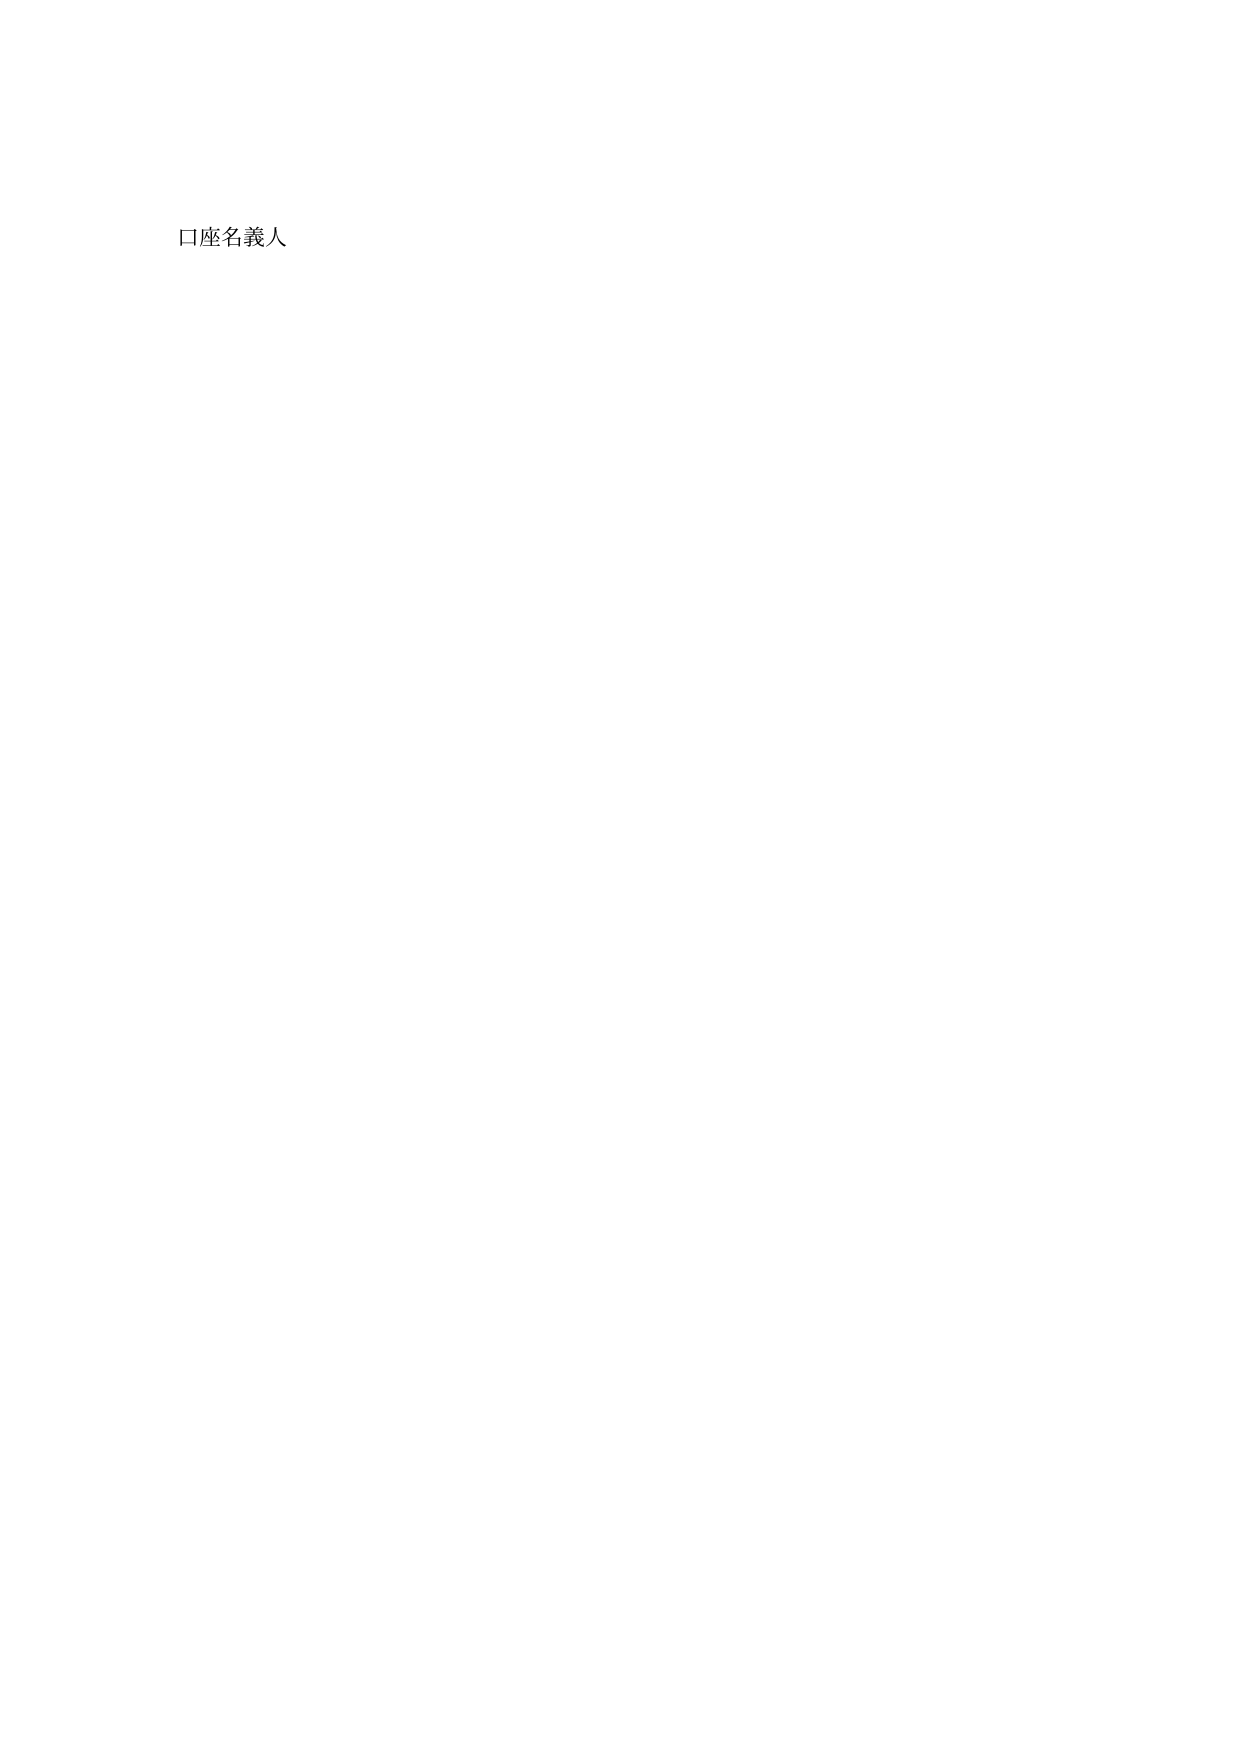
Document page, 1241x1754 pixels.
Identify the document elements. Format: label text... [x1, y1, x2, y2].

text 口座名義人 [177, 217, 1063, 254]
